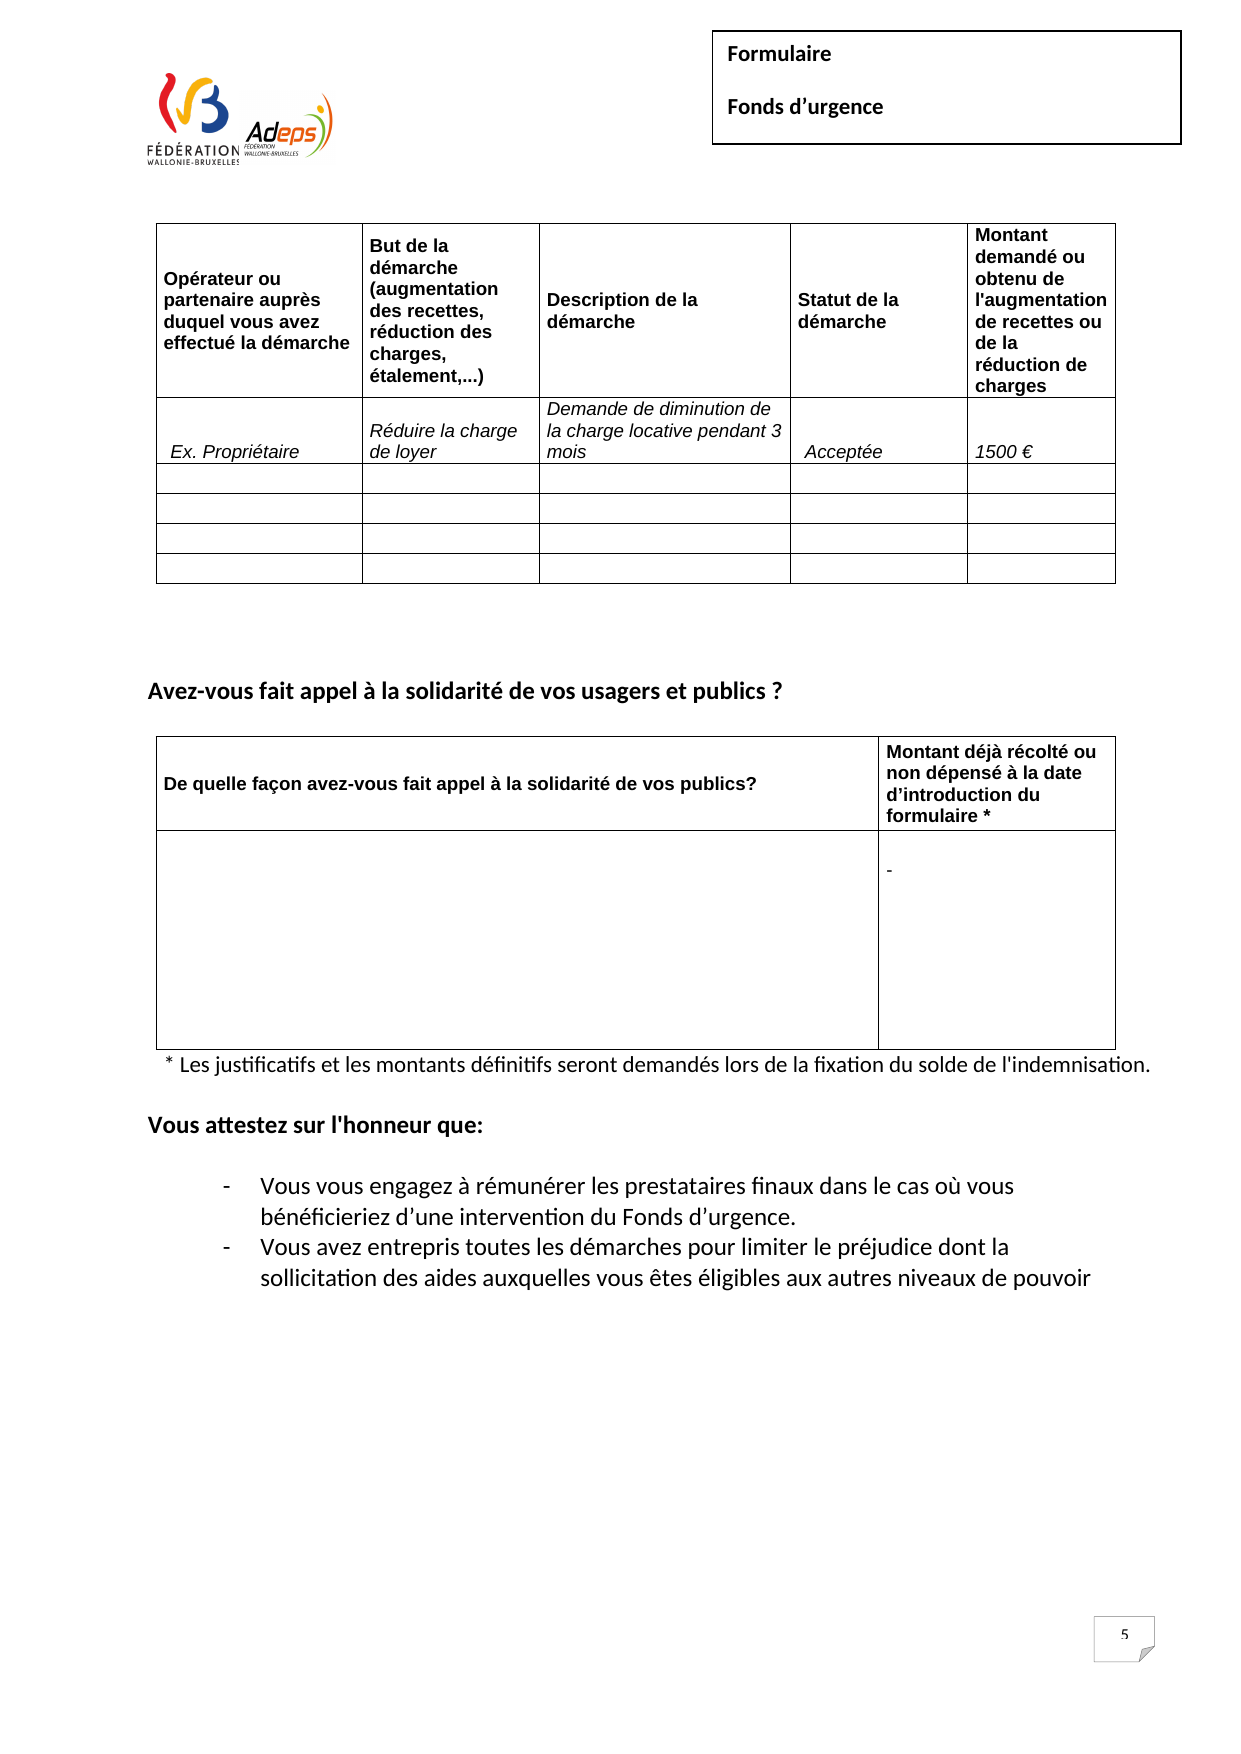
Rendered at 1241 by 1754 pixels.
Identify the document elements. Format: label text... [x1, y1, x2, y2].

table_cell * Les justificatifs et les montants définitifs seront demandés lors de la fixation du solde de l'indemnisation. [156, 1049, 1240, 1079]
table_cell [791, 494, 967, 522]
table_cell [791, 464, 967, 492]
table_cell Acceptée [791, 398, 967, 462]
table_header Montant demandé ou obtenu de l'augmentation de recettes ou de la réduction de charges [968, 224, 1115, 397]
picture [147, 73, 337, 165]
table_cell [968, 494, 1115, 522]
table_cell [968, 554, 1115, 582]
text Vous attestez sur l'honneur que: [148, 1109, 1093, 1140]
table_cell [791, 524, 967, 552]
table_cell [968, 464, 1115, 492]
table_cell [363, 524, 539, 552]
table_header Opérateur ou partenaire auprès duquel vous avez effectué la démarche [157, 224, 362, 397]
list Vous vous engagez à rémunérer les prestataires finaux dans le cas où vous bénéficieriez d’une intervention du Fonds d’urgence. [223, 1170, 1093, 1231]
table_cell [157, 494, 362, 522]
table_cell [157, 831, 878, 1049]
list Vous avez entrepris toutes les démarches pour limiter le préjudice dont la sollicitation des aides auxquelles vous êtes éligibles aux autres niveaux de pouvoir [223, 1231, 1093, 1292]
table_header Montant déjà récolté ou non dépensé à la date d’introduction du formulaire * [879, 737, 1115, 830]
table_cell [540, 464, 790, 492]
table_header Description de la démarche [540, 224, 790, 397]
table_cell - [879, 831, 1115, 1049]
table_cell Demande de diminution de la charge locative pendant 3 mois [540, 398, 790, 462]
table_cell [157, 554, 362, 582]
table_cell [363, 464, 539, 492]
table_cell [540, 494, 790, 522]
table_cell [540, 524, 790, 552]
table_cell 1500 € [968, 398, 1115, 462]
table_header De quelle façon avez-vous fait appel à la solidarité de vos publics? [157, 737, 878, 830]
table_cell [540, 554, 790, 582]
text Avez-vous fait appel à la solidarité de vos usagers et publics ? [148, 675, 1093, 706]
table_cell [363, 554, 539, 582]
table_header Statut de la démarche [791, 224, 967, 397]
table_cell [157, 524, 362, 552]
table_cell Réduire la charge de loyer [363, 398, 539, 462]
table_cell [363, 494, 539, 522]
table_cell Ex. Propriétaire [157, 398, 362, 462]
table_cell [791, 554, 967, 582]
table_header But de la démarche (augmentation des recettes, réduction des charges, étalement,...) [363, 224, 539, 397]
table_cell [157, 464, 362, 492]
table_cell [968, 524, 1115, 552]
